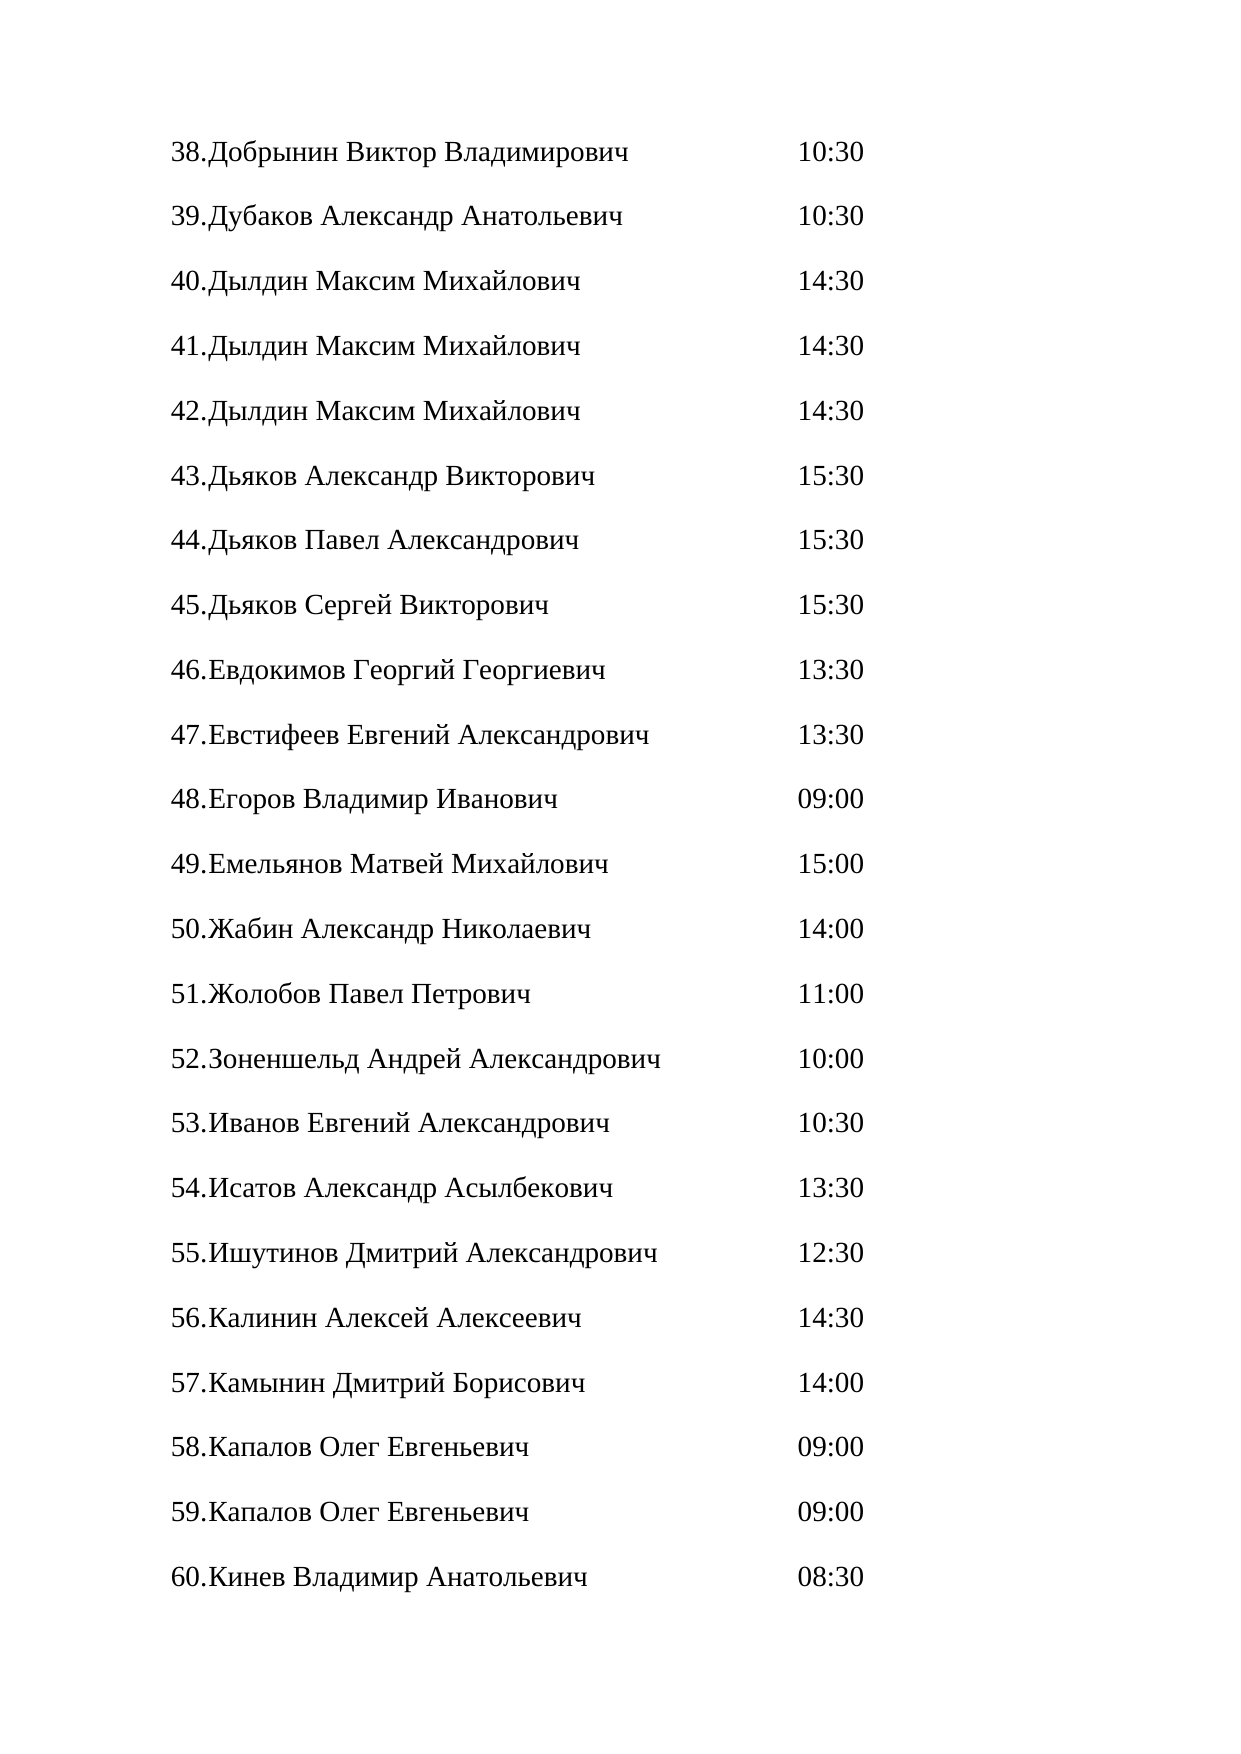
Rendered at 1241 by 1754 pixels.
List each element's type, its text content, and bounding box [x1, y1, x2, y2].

table_cell 14:30 [782, 1284, 1240, 1349]
table_cell Калинин Алексей Алексеевич [118, 1284, 782, 1349]
table_cell 10:30 [782, 118, 1240, 183]
table_cell Евдокимов Георгий Георгиевич [118, 636, 782, 701]
table_cell 13:30 [782, 636, 1240, 701]
table_cell Камынин Дмитрий Борисович [118, 1349, 782, 1414]
table_cell 10:30 [782, 183, 1240, 248]
table_cell Дылдин Максим Михайлович [118, 248, 782, 312]
table_cell 10:00 [782, 1025, 1240, 1090]
table_cell 08:30 [782, 1544, 1240, 1608]
table_cell 12:30 [782, 1220, 1240, 1284]
table_cell Жабин Александр Николаевич [118, 896, 782, 960]
table_cell 14:30 [782, 248, 1240, 312]
table_cell 14:00 [782, 1349, 1240, 1414]
table_cell 09:00 [782, 766, 1240, 831]
table_cell Иванов Евгений Александрович [118, 1090, 782, 1155]
table_cell 14:30 [782, 313, 1240, 377]
table_cell Дылдин Максим Михайлович [118, 313, 782, 377]
table_cell Добрынин Виктор Владимирович [118, 118, 782, 183]
table_cell 15:00 [782, 831, 1240, 896]
table_cell Исатов Александр Асылбекович [118, 1155, 782, 1219]
table_cell Дьяков Сергей Викторович [118, 572, 782, 636]
table_cell 15:30 [782, 442, 1240, 507]
table_cell 15:30 [782, 507, 1240, 572]
table_cell Дылдин Максим Михайлович [118, 377, 782, 442]
table_cell 13:30 [782, 701, 1240, 766]
table_cell 11:00 [782, 960, 1240, 1025]
table_cell Дьяков Павел Александрович [118, 507, 782, 572]
table_cell Емельянов Матвей Михайлович [118, 831, 782, 896]
table_cell Дьяков Александр Викторович [118, 442, 782, 507]
table_cell Евстифеев Евгений Александрович [118, 701, 782, 766]
table_cell 10:30 [782, 1090, 1240, 1155]
table_cell Жолобов Павел Петрович [118, 960, 782, 1025]
table_cell Капалов Олег Евгеньевич [118, 1414, 782, 1479]
table_cell 09:00 [782, 1479, 1240, 1543]
table_cell 15:30 [782, 572, 1240, 636]
table_cell Капалов Олег Евгеньевич [118, 1479, 782, 1543]
table_cell 13:30 [782, 1155, 1240, 1219]
table_cell 09:00 [782, 1414, 1240, 1479]
table_cell Кинев Владимир Анатольевич [118, 1544, 782, 1608]
table_cell 14:30 [782, 377, 1240, 442]
table_cell Егоров Владимир Иванович [118, 766, 782, 831]
table_cell Зоненшельд Андрей Александрович [118, 1025, 782, 1090]
table_cell Дубаков Александр Анатольевич [118, 183, 782, 248]
table_cell Ишутинов Дмитрий Александрович [118, 1220, 782, 1284]
table_cell 14:00 [782, 896, 1240, 960]
